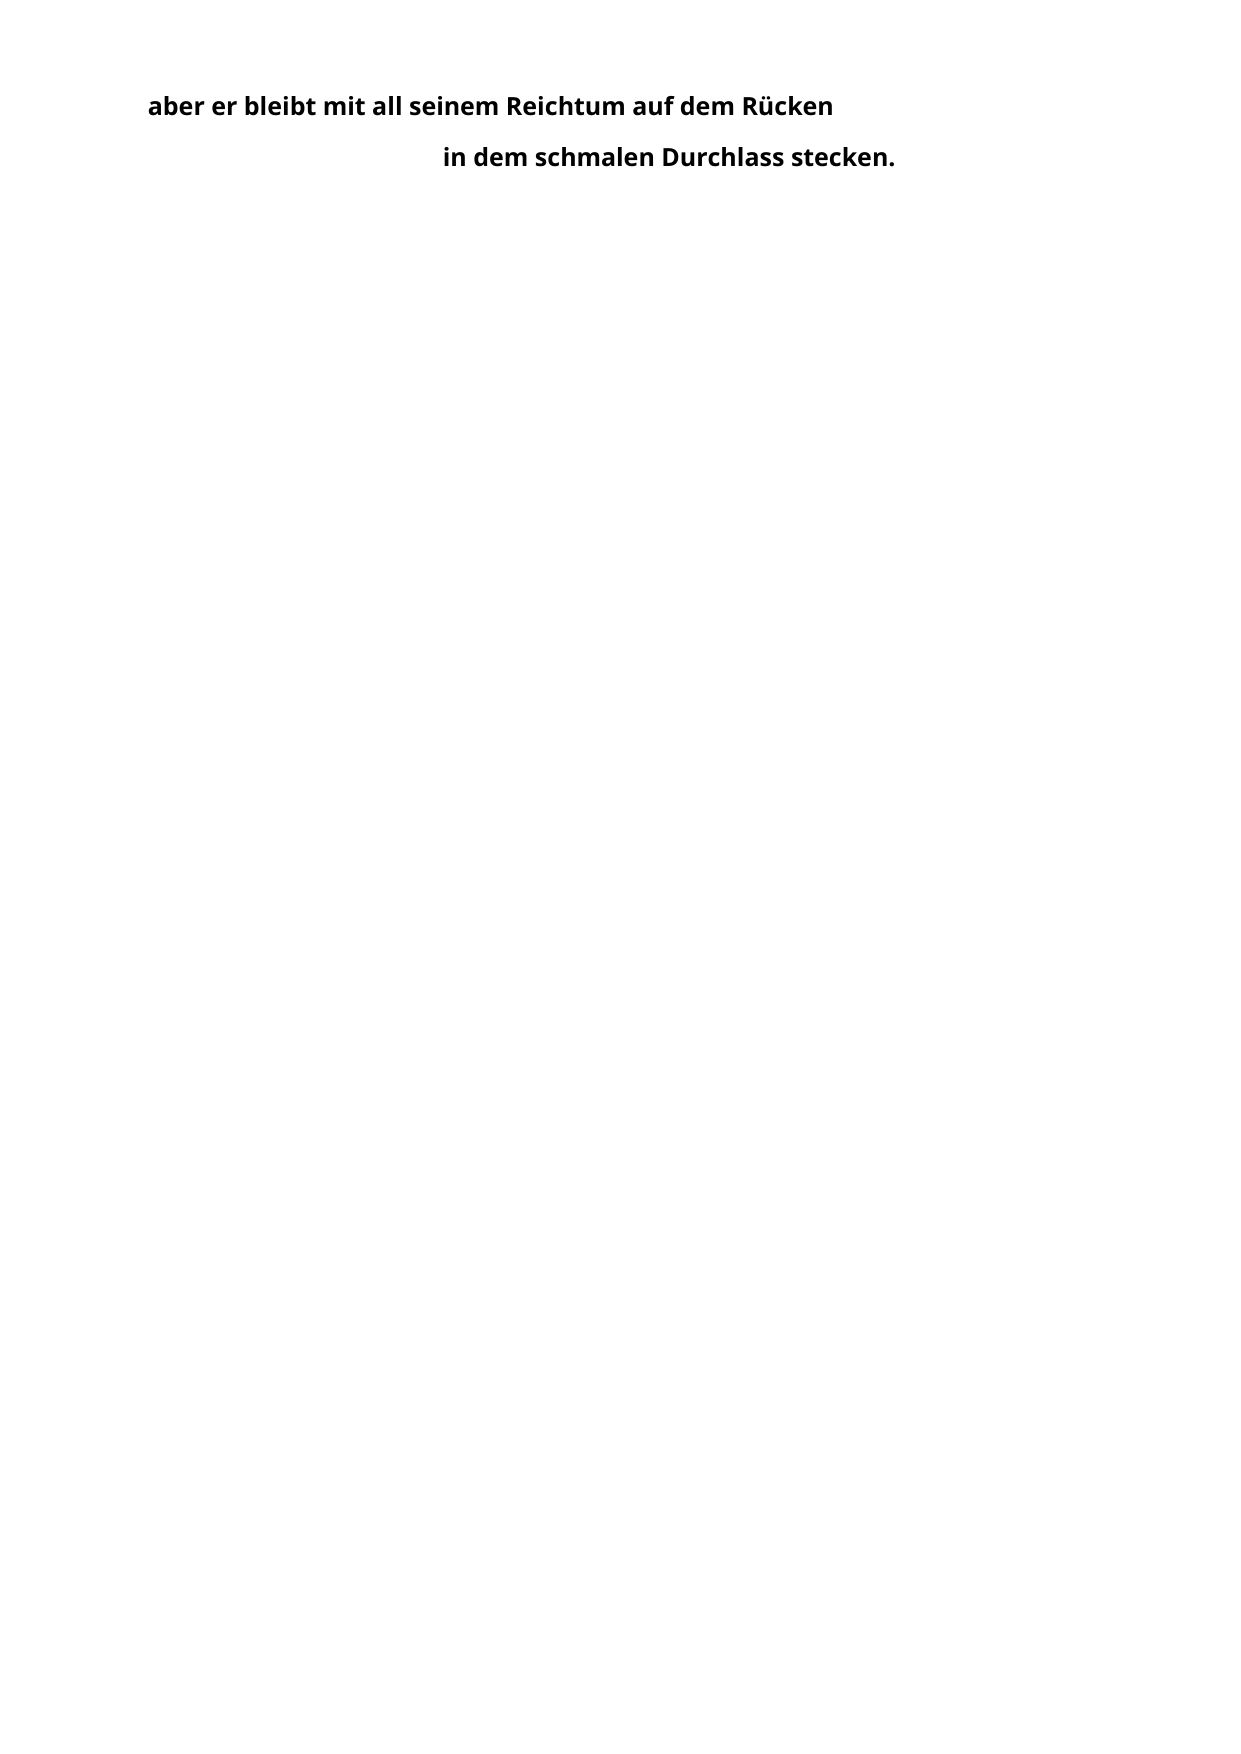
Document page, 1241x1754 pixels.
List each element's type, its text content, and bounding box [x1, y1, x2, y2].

text in dem schmalen Durchlass stecken. [148, 140, 1152, 174]
text aber er bleibt mit all seinem Reichtum auf dem Rücken [148, 89, 1152, 123]
